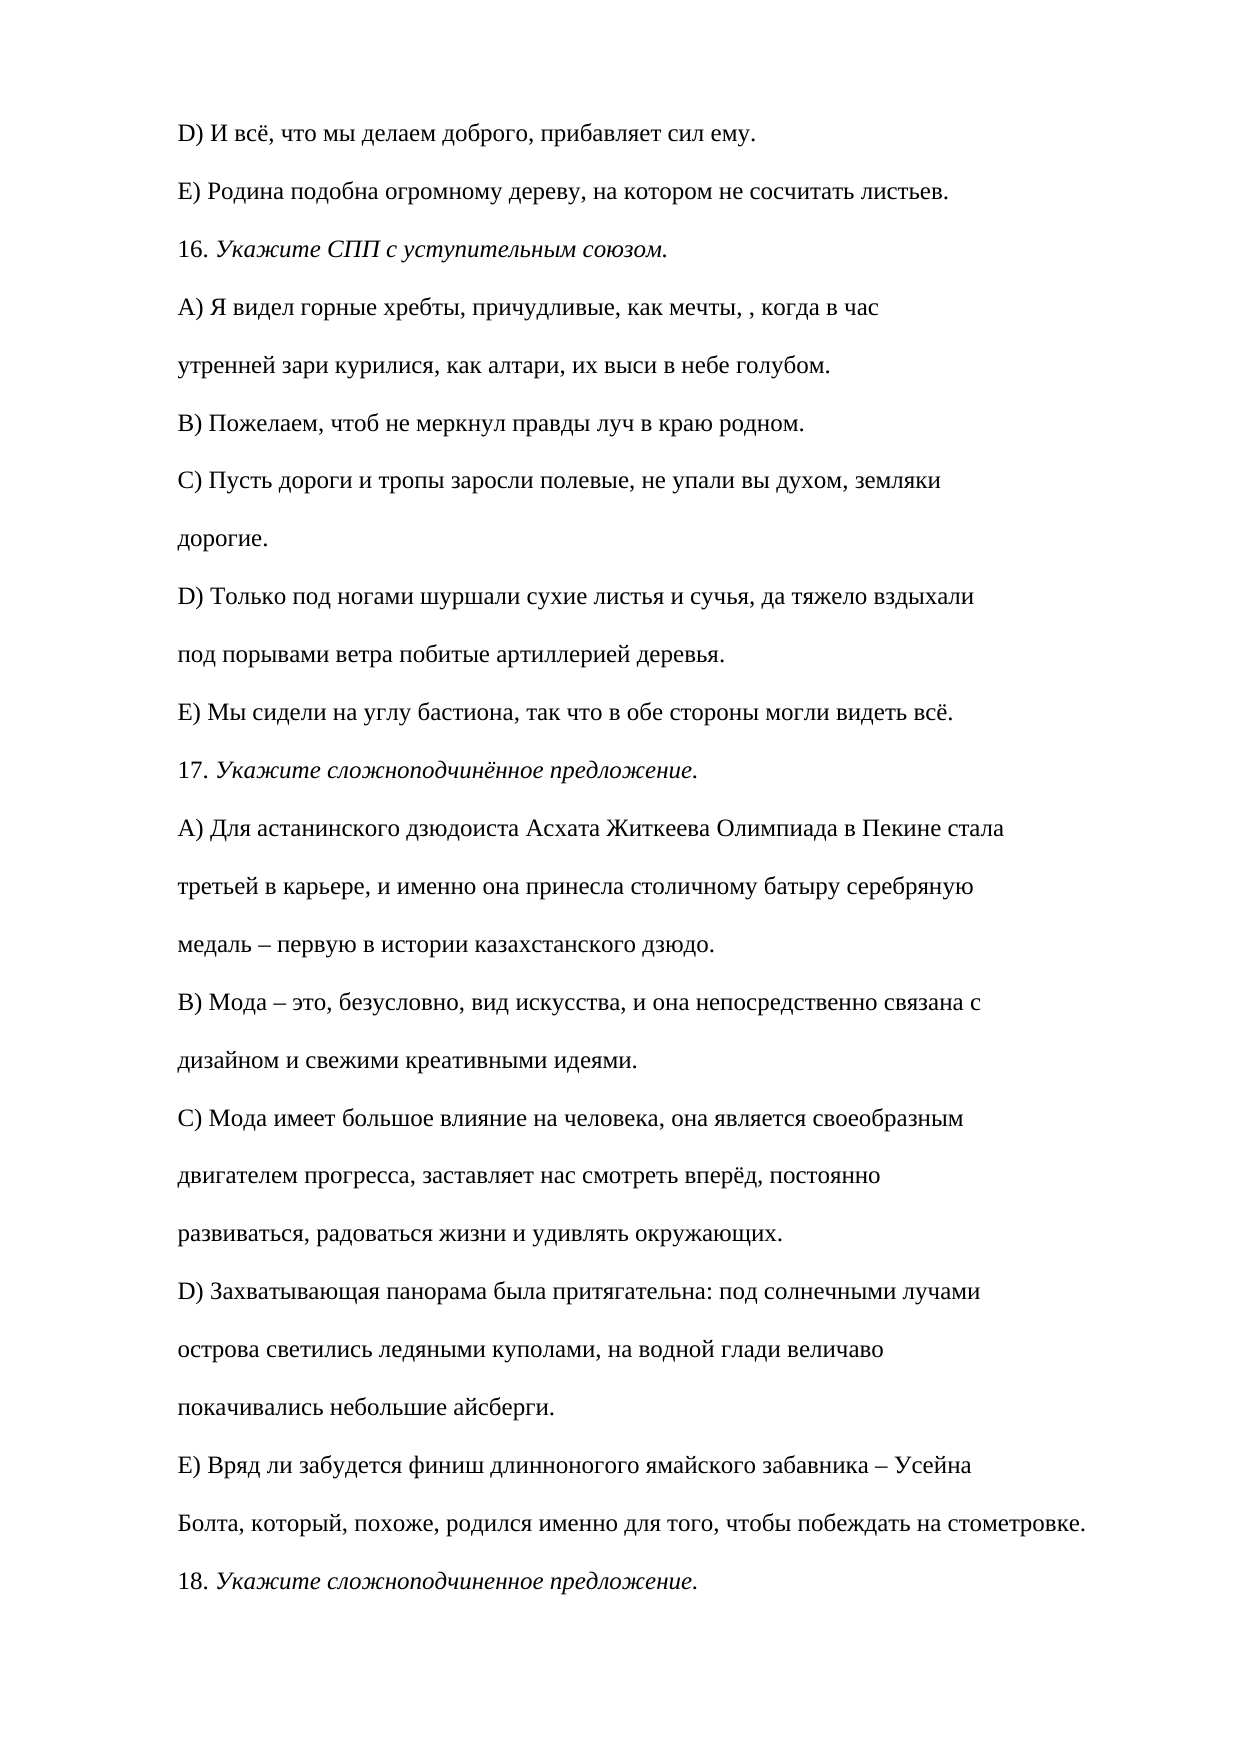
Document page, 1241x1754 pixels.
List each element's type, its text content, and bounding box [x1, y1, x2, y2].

text дизайном и свежими креативными идеями. [177, 1045, 1152, 1073]
text D) Захватывающая панорама была притягательна: под солнечными лучами [177, 1276, 1152, 1305]
text утренней зари курилися, как алтари, их выси в небе голубом. [177, 350, 1152, 378]
text 16. Укажите СПП с уступительным союзом. [177, 234, 1152, 263]
text B) Пожелаем, чтоб не меркнул правды луч в краю родном. [177, 408, 1152, 436]
text D) Только под ногами шуршали сухие листья и сучья, да тяжело вздыхали [177, 581, 1152, 610]
text 18. Укажите сложноподчиненное предложение. [177, 1566, 1152, 1595]
text E) Мы сидели на углу бастиона, так что в обе стороны могли видеть всё. [177, 697, 1152, 726]
text 17. Укажите сложноподчинённое предложение. [177, 755, 1152, 784]
text E) Родина подобна огромному дереву, на котором не сосчитать листьев. [177, 176, 1152, 205]
text A) Я видел горные хребты, причудливые, как мечты, , когда в час [177, 292, 1152, 321]
text под порывами ветра побитые артиллерией деревья. [177, 639, 1152, 668]
text C) Пусть дороги и тропы заросли полевые, не упали вы духом, земляки [177, 466, 1152, 494]
text покачивались небольшие айсберги. [177, 1392, 1152, 1421]
text острова светились ледяными куполами, на водной глади величаво [177, 1334, 1152, 1363]
text Болта, который, похоже, родился именно для того, чтобы побеждать на стометровке. [177, 1508, 1152, 1537]
text двигателем прогресса, заставляет нас смотреть вперёд, постоянно [177, 1161, 1152, 1189]
text дорогие. [177, 523, 1152, 552]
text медаль – первую в истории казахстанского дзюдо. [177, 929, 1152, 958]
text D) И всё, что мы делаем доброго, прибавляет сил ему. [177, 118, 1152, 147]
text E) Вряд ли забудется финиш длинноногого ямайского забавника – Усейна [177, 1450, 1152, 1479]
text третьей в карьере, и именно она принесла столичному батыру серебряную [177, 871, 1152, 900]
text B) Мода – это, безусловно, вид искусства, и она непосредственно связана с [177, 987, 1152, 1016]
text A) Для астанинского дзюдоиста Асхата Житкеева Олимпиада в Пекине стала [177, 813, 1152, 842]
text развиваться, радоваться жизни и удивлять окружающих. [177, 1218, 1152, 1247]
text C) Мода имеет большое влияние на человека, она является своеобразным [177, 1103, 1152, 1131]
